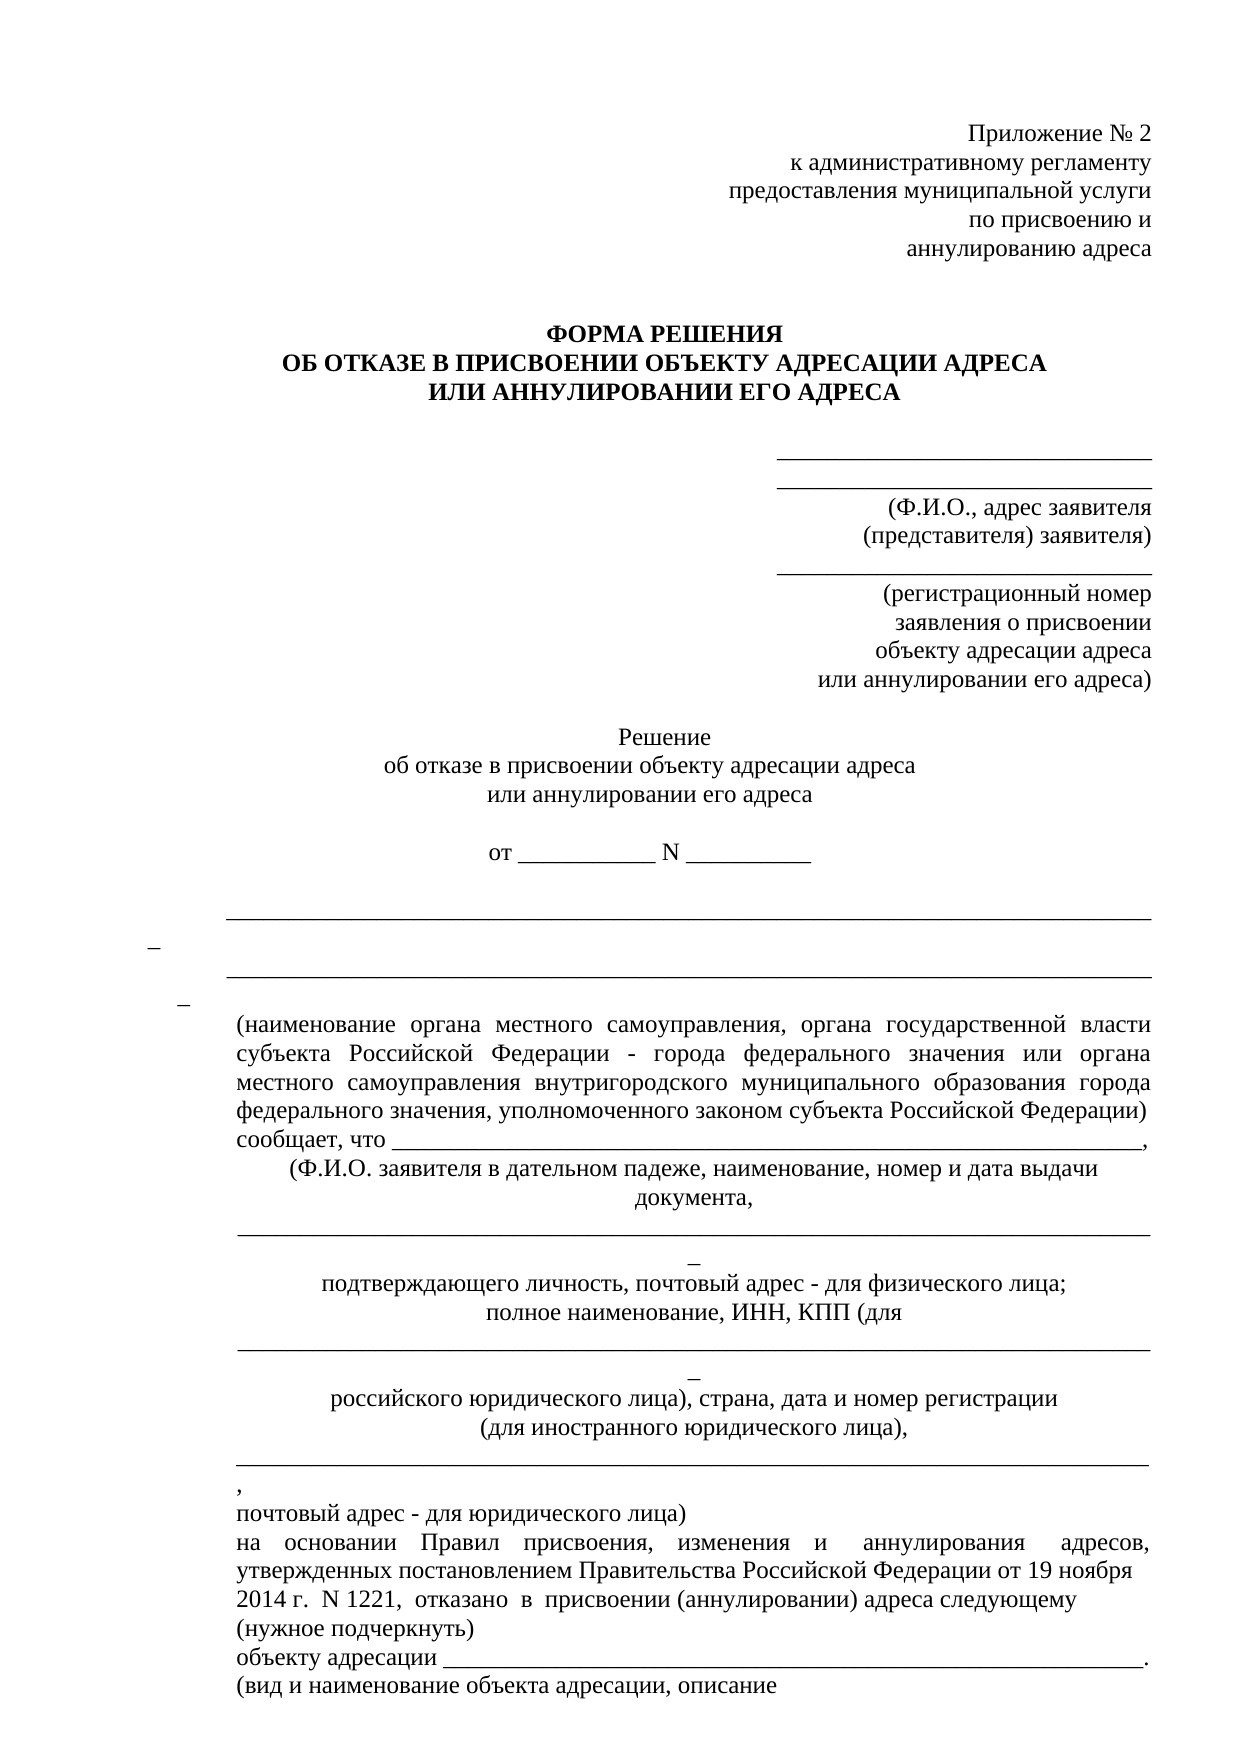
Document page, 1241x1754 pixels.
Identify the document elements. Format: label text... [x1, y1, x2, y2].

text __________________________________________________________________________ [236, 1326, 1152, 1383]
text от ___________ N __________ [148, 837, 1152, 866]
text Решение [177, 722, 1152, 751]
text (нужное подчеркнуть) [236, 1613, 1152, 1642]
text (Ф.И.О., адрес заявителя [148, 492, 1152, 521]
text (вид и наименование объекта адресации, описание [236, 1671, 1152, 1699]
text ______________________________ [148, 434, 1152, 463]
text к административному регламенту [177, 147, 1152, 176]
text аннулированию адреса [177, 233, 1152, 262]
text ОБ ОТКАЗЕ В ПРИСВОЕНИИ ОБЪЕКТУ АДРЕСАЦИИ АДРЕСА [177, 348, 1152, 377]
text российского юридического лица), страна, дата и номер регистрации [236, 1383, 1152, 1412]
text предоставления муниципальной услуги [177, 176, 1152, 204]
text на основании Правил присвоения, изменения и аннулирования адресов, утвержденных постановлением Правительства Российской Федерации от 19 ноября [236, 1527, 1152, 1584]
text (представителя) заявителя) [148, 521, 1152, 549]
text или аннулировании его адреса [148, 779, 1152, 808]
text объекту адресации ________________________________________________________. [236, 1642, 1152, 1671]
text ______________________________ [148, 549, 1152, 578]
text об отказе в присвоении объекту адресации адреса [148, 751, 1152, 779]
text подтверждающего личность, почтовый адрес - для физического лица; [236, 1268, 1152, 1297]
text по присвоению и [177, 204, 1152, 233]
text ___________________________________________________________________________ [177, 952, 1152, 1009]
text сообщает, что ____________________________________________________________, [236, 1124, 1152, 1153]
text или аннулировании его адреса) [148, 664, 1152, 693]
text объекту адресации адреса [148, 636, 1152, 664]
text заявления о присвоении [148, 607, 1152, 636]
text ___________________________________________________________________________ [148, 894, 1152, 952]
text (регистрационный номер [148, 578, 1152, 607]
text (Ф.И.О. заявителя в дательном падеже, наименование, номер и дата выдачи документа, [236, 1153, 1152, 1211]
text Приложение № 2 [177, 118, 1152, 147]
text (для иностранного юридического лица), [236, 1412, 1152, 1441]
text _________________________________________________________________________, [236, 1441, 1152, 1498]
text почтовый адрес - для юридического лица) [236, 1498, 1152, 1527]
text 2014 г. N 1221, отказано в присвоении (аннулировании) адреса следующему [236, 1584, 1152, 1613]
text полное наименование, ИНН, КПП (для [236, 1297, 1152, 1326]
text __________________________________________________________________________ [236, 1211, 1152, 1268]
text ______________________________ [148, 463, 1152, 492]
text ИЛИ АННУЛИРОВАНИИ ЕГО АДРЕСА [177, 377, 1152, 406]
text ФОРМА РЕШЕНИЯ [177, 319, 1152, 348]
text (наименование органа местного самоуправления, органа государственной власти субъекта Российской Федерации - города федерального значения или органа местного самоуправления внутригородского муниципального образования города федерального значения, уполномоченного законом субъекта Российской Федерации) [236, 1009, 1152, 1124]
